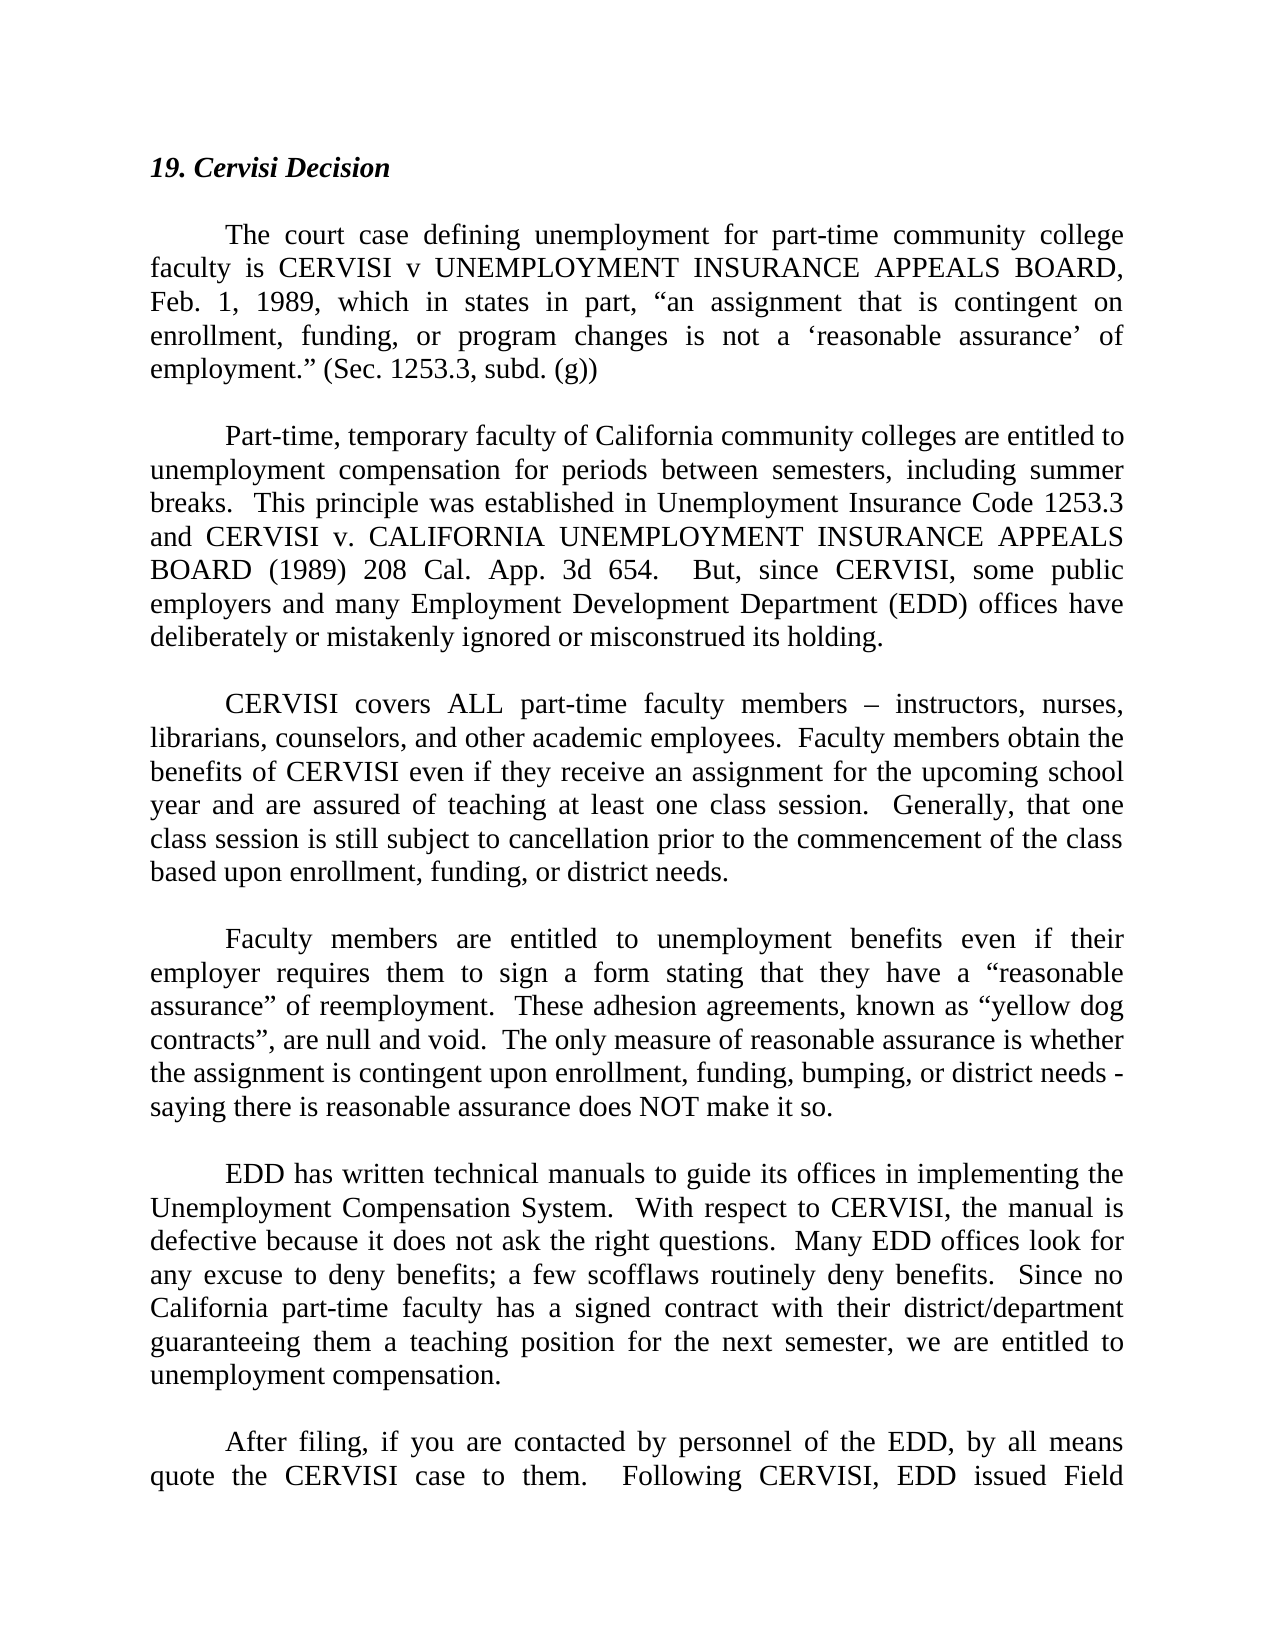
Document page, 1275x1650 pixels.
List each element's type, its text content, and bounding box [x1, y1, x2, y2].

text CERVISI covers ALL part-time faculty members – instructors, nurses, librarians, counselors, and other academic employees. Faculty members obtain the benefits of CERVISI even if they receive an assignment for the upcoming school year and are assured of teaching at least one class session. Generally, that one class session is still subject to cancellation prior to the commencement of the class based upon enrollment, funding, or district needs. [150, 687, 1125, 888]
text Faculty members are entitled to unemployment benefits even if their employer requires them to sign a form stating that they have a “reasonable assurance” of reemployment. These adhesion agreements, known as “yellow dog contracts”, are null and void. The only measure of reasonable assurance is whether the assignment is contingent upon enrollment, funding, bumping, or district needs - saying there is reasonable assurance does NOT make it so. [150, 921, 1125, 1123]
text The court case defining unemployment for part-time community college faculty is CERVISI v UNEMPLOYMENT INSURANCE APPEALS BOARD, Feb. 1, 1989, which in states in part, “an assignment that is contingent on enrollment, funding, or program changes is not a ‘reasonable assurance’ of employment.” (Sec. 1253.3, subd. (g)) [150, 217, 1125, 385]
text EDD has written technical manuals to guide its offices in implementing the Unemployment Compensation System. With respect to CERVISI, the manual is defective because it does not ask the right questions. Many EDD offices look for any excuse to deny benefits; a few scofflaws routinely deny benefits. Since no California part-time faculty has a signed contract with their district/department guaranteeing them a teaching position for the next semester, we are entitled to unemployment compensation. [150, 1156, 1125, 1391]
text Part-time, temporary faculty of California community colleges are entitled to unemployment compensation for periods between semesters, including summer breaks. This principle was established in Unemployment Insurance Code 1253.3 and CERVISI v. CALIFORNIA UNEMPLOYMENT INSURANCE APPEALS BOARD (1989) 208 Cal. App. 3d 654. But, since CERVISI, some public employers and many Employment Development Department (EDD) offices have deliberately or mistakenly ignored or misconstrued its holding. [150, 418, 1125, 653]
text 19. Cervisi Decision [150, 150, 1125, 183]
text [150, 1424, 1125, 1492]
